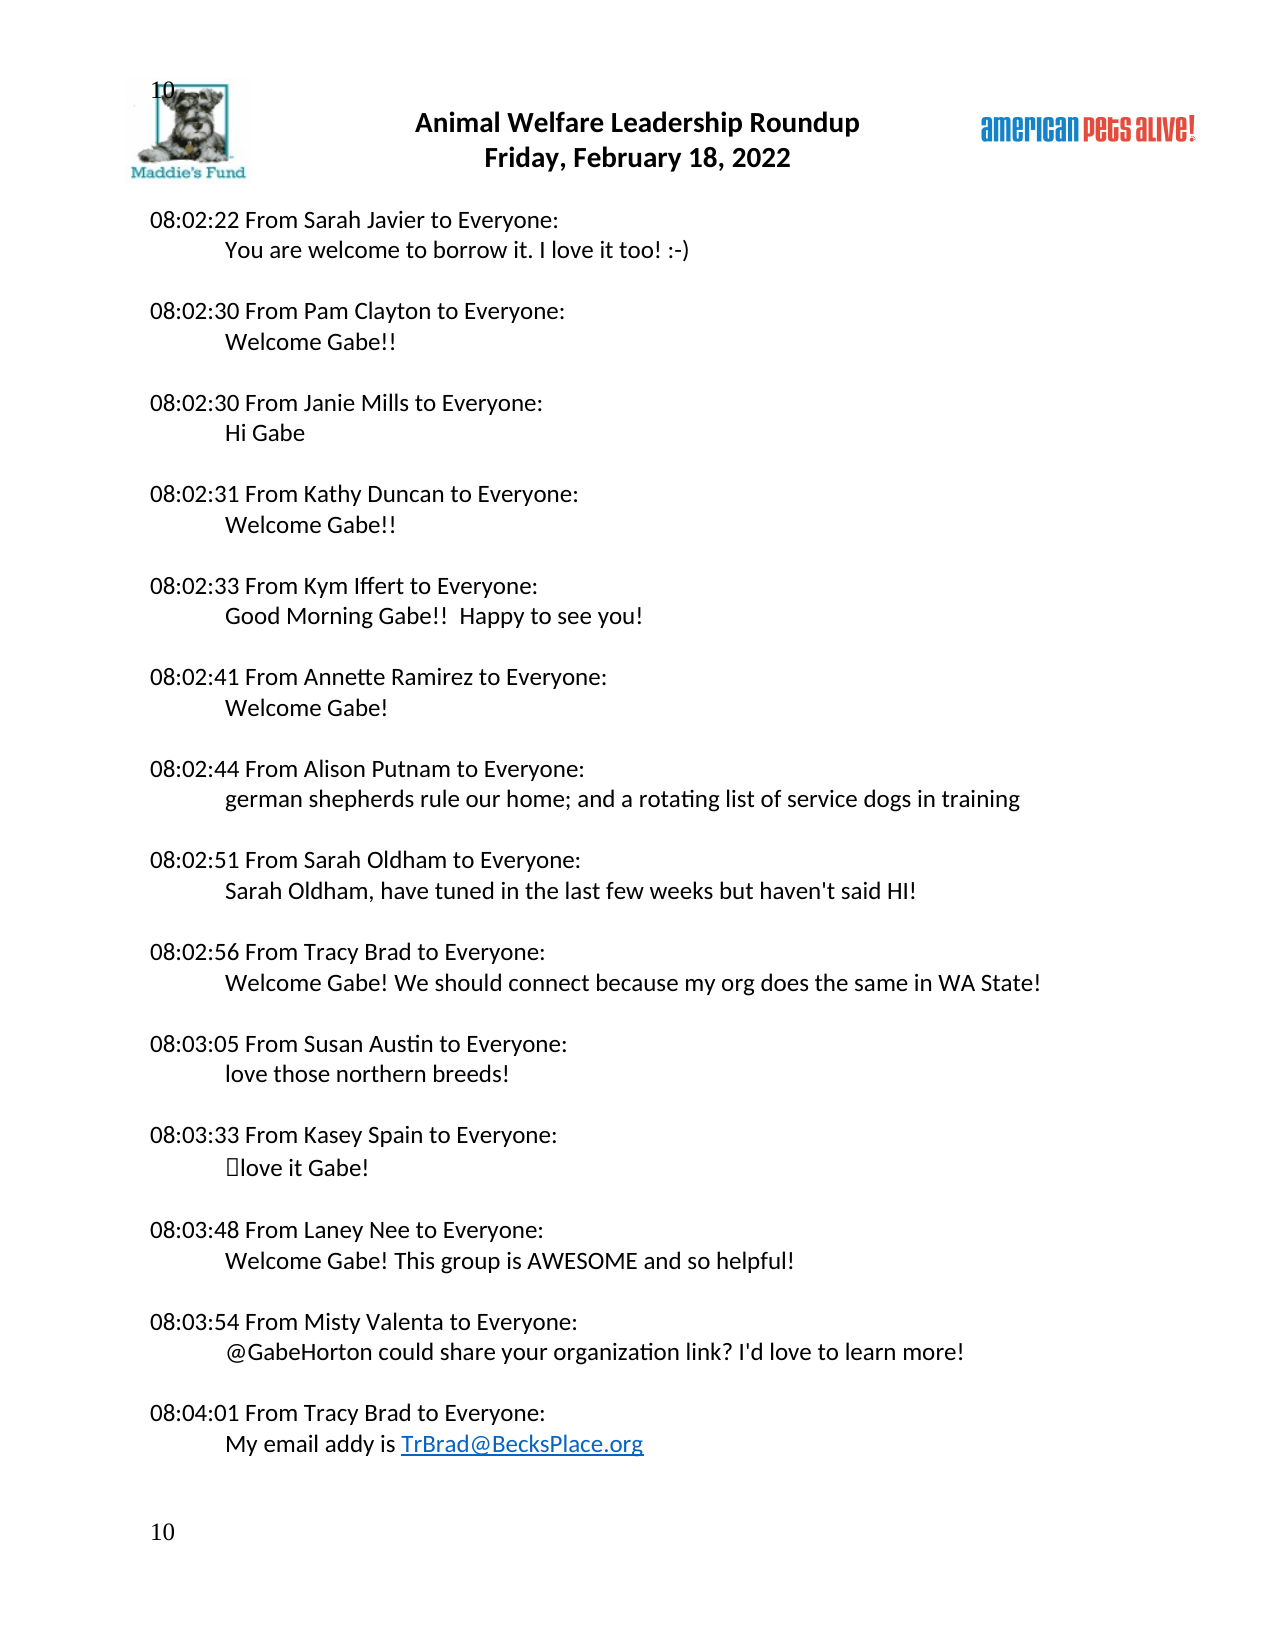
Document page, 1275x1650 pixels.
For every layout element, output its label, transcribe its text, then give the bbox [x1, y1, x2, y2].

text Hi Gabe [150, 417, 1162, 448]
text 08:02:22 From Sarah Javier to Everyone: [150, 204, 1162, 234]
text Welcome Gabe! [150, 692, 1162, 723]
text 08:02:56 From Tracy Brad to Everyone: [150, 936, 1162, 967]
text 08:02:44 From Alison Putnam to Everyone: [150, 753, 1162, 784]
text 08:02:30 From Pam Clayton to Everyone: [150, 295, 1162, 326]
text Sarah Oldham, have tuned in the last few weeks but haven't said HI! [150, 875, 1162, 906]
text Good Morning Gabe!! Happy to see you! [150, 601, 1162, 631]
text @GabeHorton could share your organization link? I'd love to learn more! [150, 1337, 1162, 1367]
text german shepherds rule our home; and a rotating list of service dogs in training [150, 784, 1162, 814]
picture [971, 106, 1205, 153]
text 👏love it Gabe! [150, 1150, 1162, 1184]
text 08:04:01 From Tracy Brad to Everyone: [150, 1398, 1162, 1428]
text 08:02:30 From Janie Mills to Everyone: [150, 387, 1162, 417]
text My email addy is TrBrad@BecksPlace.org [150, 1428, 1162, 1459]
text Welcome Gabe! We should connect because my org does the same in WA State! [150, 967, 1162, 997]
picture [125, 78, 253, 185]
text Welcome Gabe!! [150, 326, 1162, 356]
text 08:03:48 From Laney Nee to Everyone: [150, 1214, 1162, 1245]
text 08:02:51 From Sarah Oldham to Everyone: [150, 845, 1162, 875]
text Welcome Gabe! This group is AWESOME and so helpful! [150, 1245, 1162, 1276]
text 08:03:54 From Misty Valenta to Everyone: [150, 1306, 1162, 1337]
text You are welcome to borrow it. I love it too! :-) [150, 234, 1162, 265]
text Welcome Gabe!! [150, 509, 1162, 539]
text 08:03:05 From Susan Austin to Everyone: [150, 1028, 1162, 1058]
text 08:03:33 From Kasey Spain to Everyone: [150, 1119, 1162, 1150]
text love those northern breeds! [150, 1058, 1162, 1089]
text 08:02:31 From Kathy Duncan to Everyone: [150, 478, 1162, 509]
text 08:02:41 From Annette Ramirez to Everyone: [150, 662, 1162, 692]
text 08:02:33 From Kym Iffert to Everyone: [150, 570, 1162, 601]
